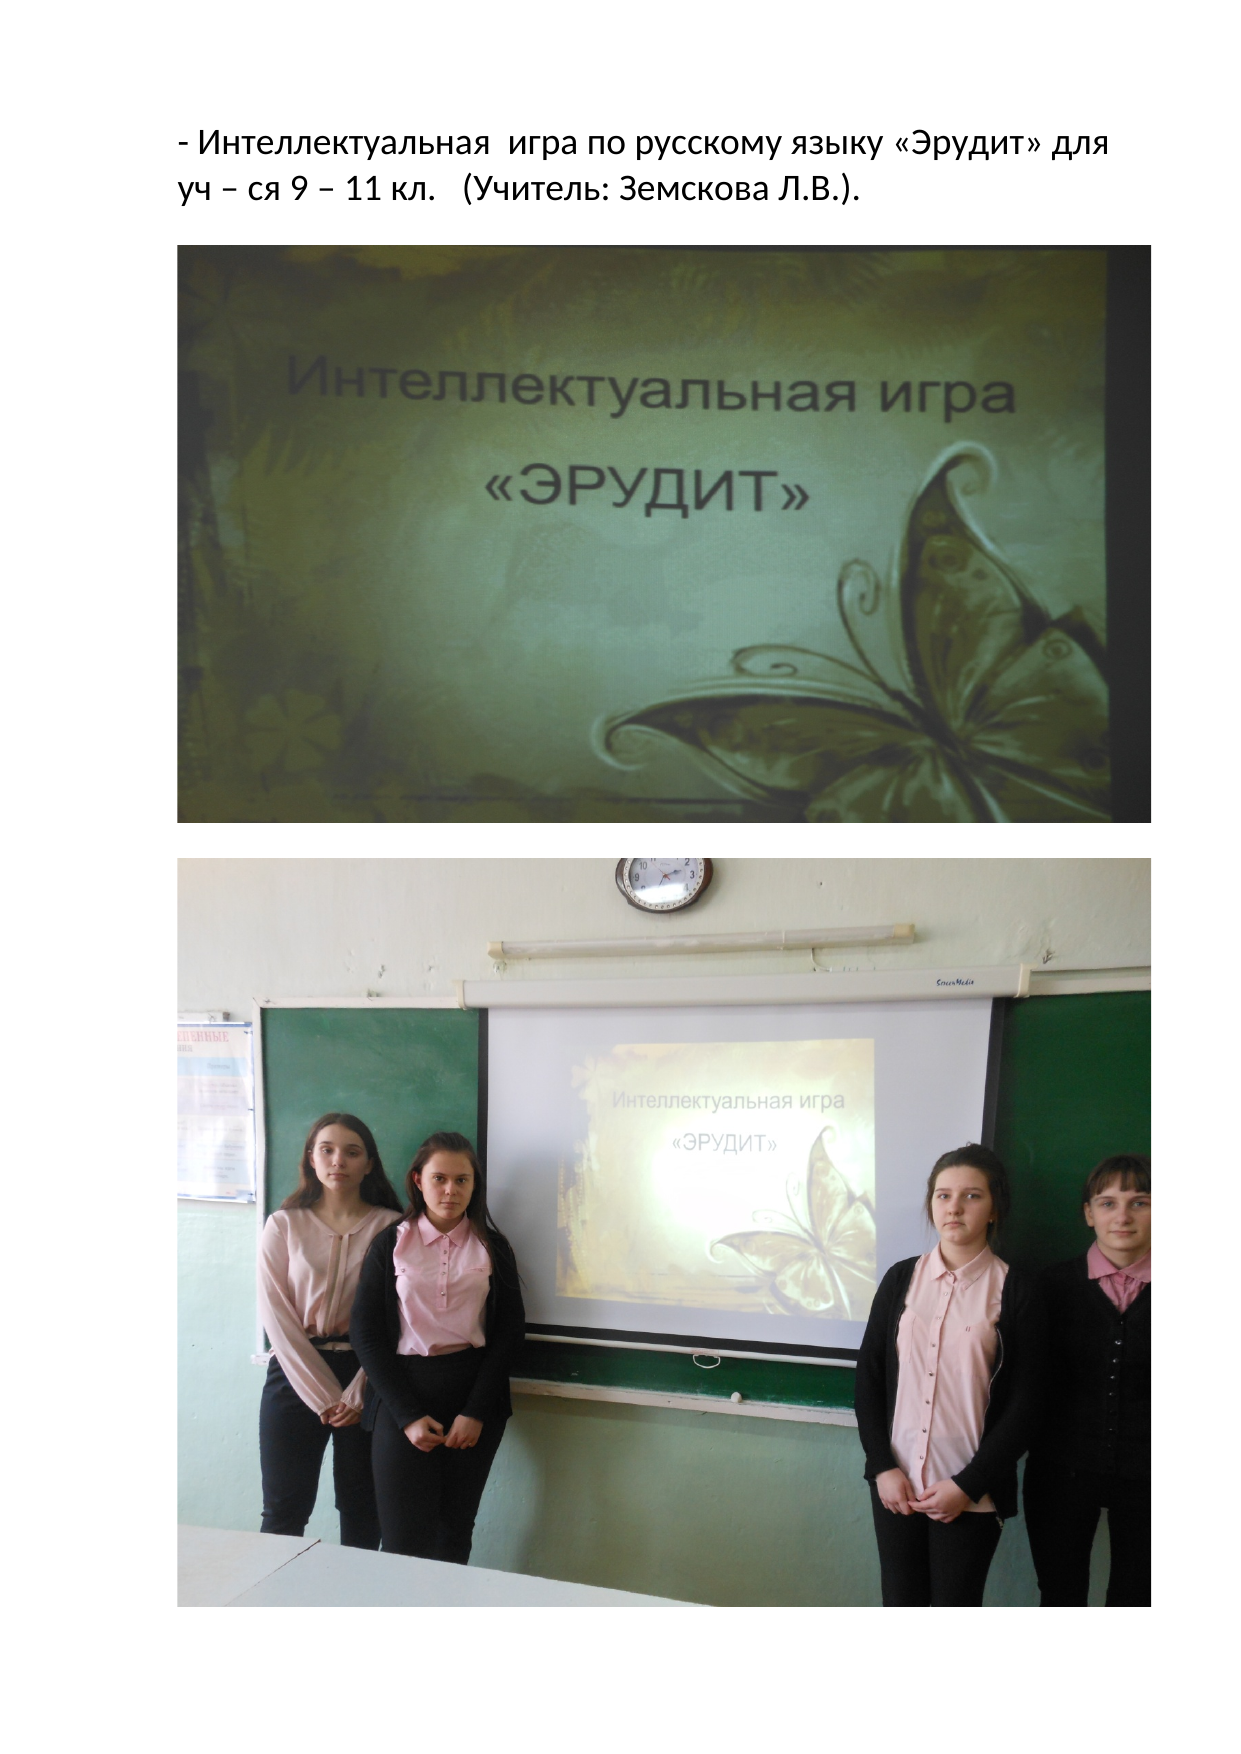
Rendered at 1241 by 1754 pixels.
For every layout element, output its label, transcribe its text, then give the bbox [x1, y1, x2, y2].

picture [177, 858, 1152, 1607]
text - Интеллектуальная игра по русскому языку «Эрудит» для уч – ся 9 – 11 кл. (Учитель: Земскова Л.В.). [177, 118, 1152, 210]
picture [177, 245, 1152, 823]
